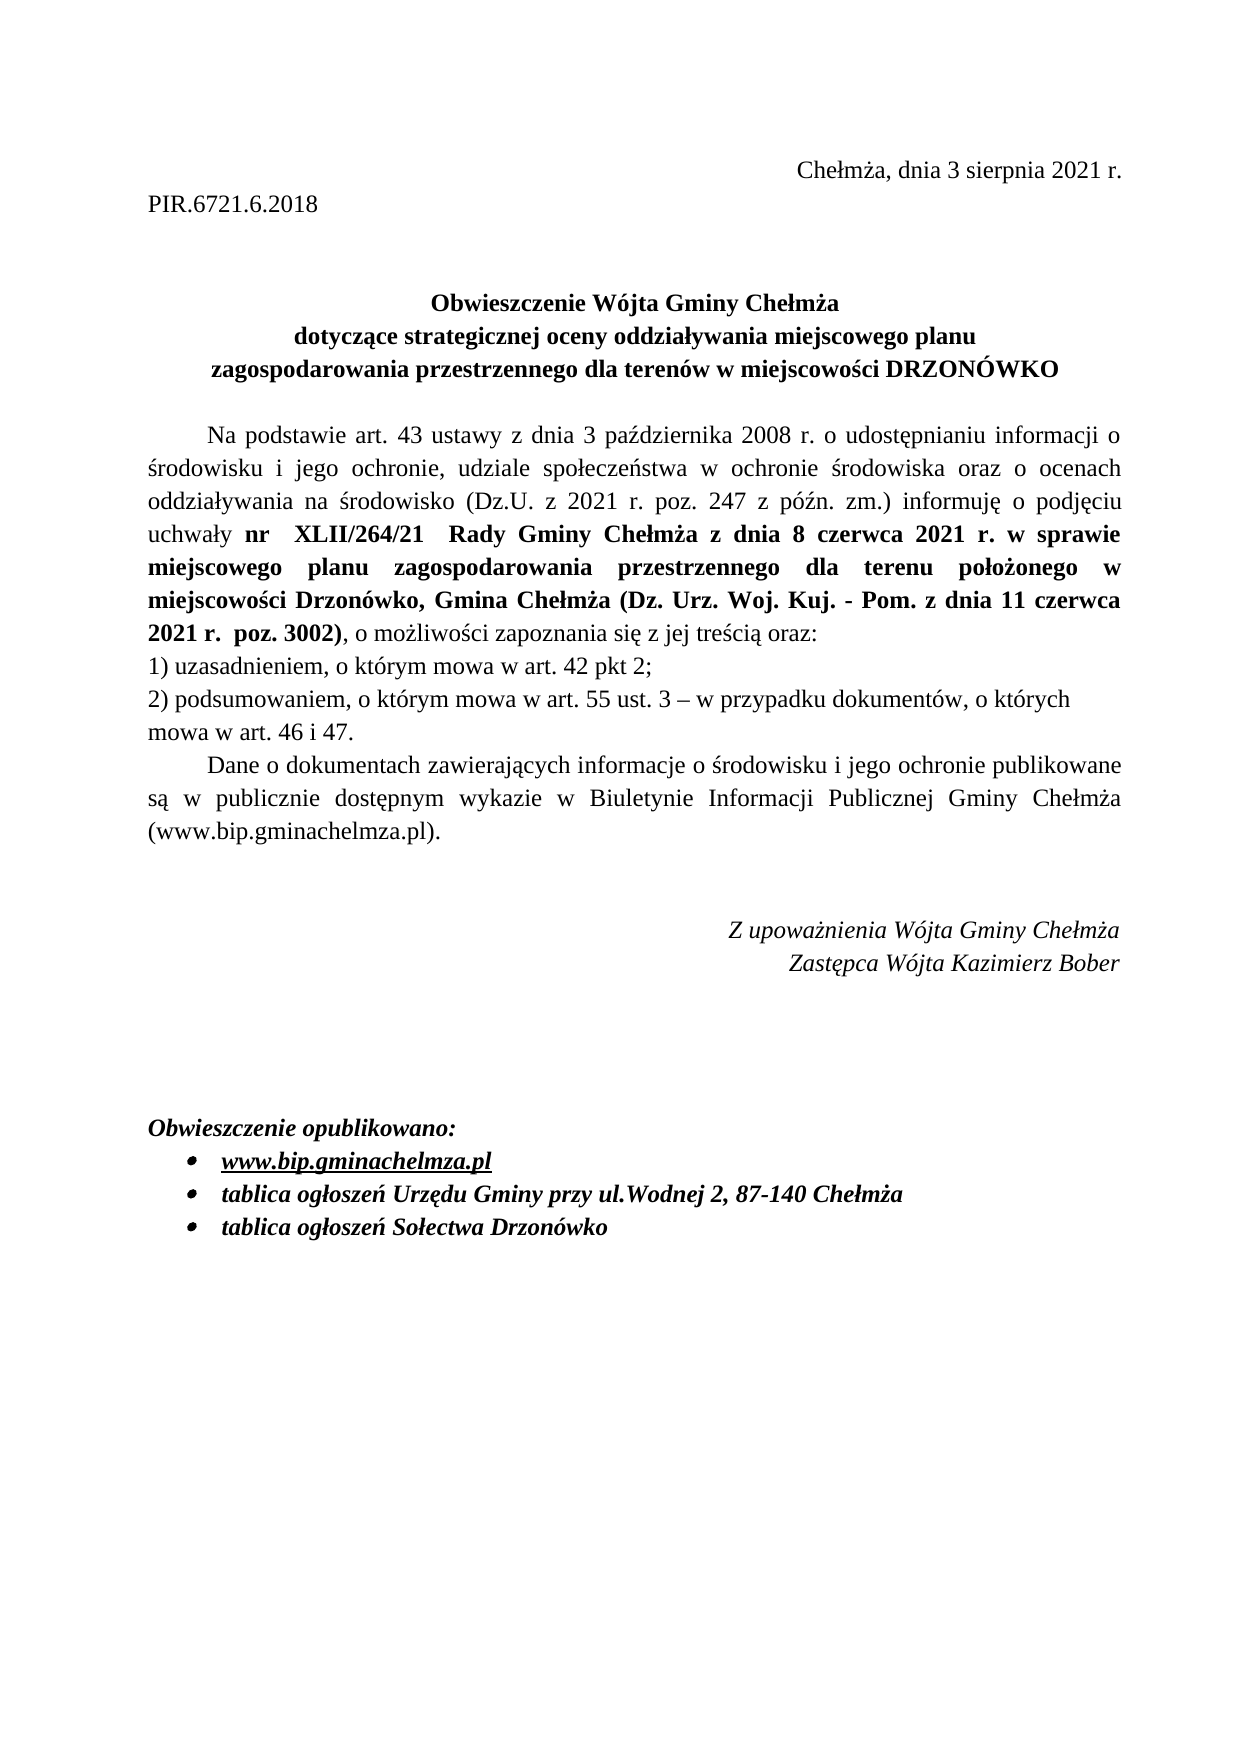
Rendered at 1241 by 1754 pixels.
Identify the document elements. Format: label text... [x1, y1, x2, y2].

text Dane o dokumentach zawierających informacje o środowisku i jego ochronie publikowane są w publicznie dostępnym wykazie w Biuletynie Informacji Publicznej Gminy Chełmża (www.bip.gminachelmza.pl). [148, 750, 1122, 845]
subtitle Obwieszczenie Wójta Gminy Chełmża [148, 288, 1122, 316]
text 2) podsumowaniem, o którym mowa w art. 55 ust. 3 – w przypadku dokumentów, o których mowa w art. 46 i 47. [148, 684, 1122, 746]
list tablica ogłoszeń Sołectwa Drzonówko [185, 1212, 1122, 1241]
list www.bip.gminachelmza.pl [185, 1146, 1122, 1175]
text 1) uzasadnieniem, o którym mowa w art. 42 pkt 2; [148, 651, 1122, 680]
text PIR.6721.6.2018 [148, 189, 1122, 217]
text Na podstawie art. 43 ustawy z dnia 3 października 2008 r. o udostępnianiu informacji o środowisku i jego ochronie, udziale społeczeństwa w ochronie środowiska oraz o ocenach oddziaływania na środowisko (Dz.U. z 2021 r. poz. 247 z późn. zm.) informuję o podjęciu uchwały nr XLII/264/21 Rady Gminy Chełmża z dnia 8 czerwca 2021 r. w sprawie miejscowego planu zagospodarowania przestrzennego dla terenu położonego w miejscowości Drzonówko, Gmina Chełmża (Dz. Urz. Woj. Kuj. - Pom. z dnia 11 czerwca 2021 r. poz. 3002), o możliwości zapoznania się z jej treścią oraz: [148, 420, 1122, 647]
text dotyczące strategicznej oceny oddziaływania miejscowego planu [148, 321, 1122, 349]
text Chełmża, dnia 3 sierpnia 2021 r. [148, 156, 1122, 184]
text Zastępca Wójta Kazimierz Bober [148, 948, 1122, 977]
text Z upoważnienia Wójta Gminy Chełmża [148, 915, 1122, 944]
text Obwieszczenie opublikowano: [148, 1113, 1122, 1142]
list tablica ogłoszeń Urzędu Gminy przy ul.Wodnej 2, 87-140 Chełmża [185, 1179, 1122, 1208]
text zagospodarowania przestrzennego dla terenów w miejscowości DRZONÓWKO [148, 354, 1122, 382]
